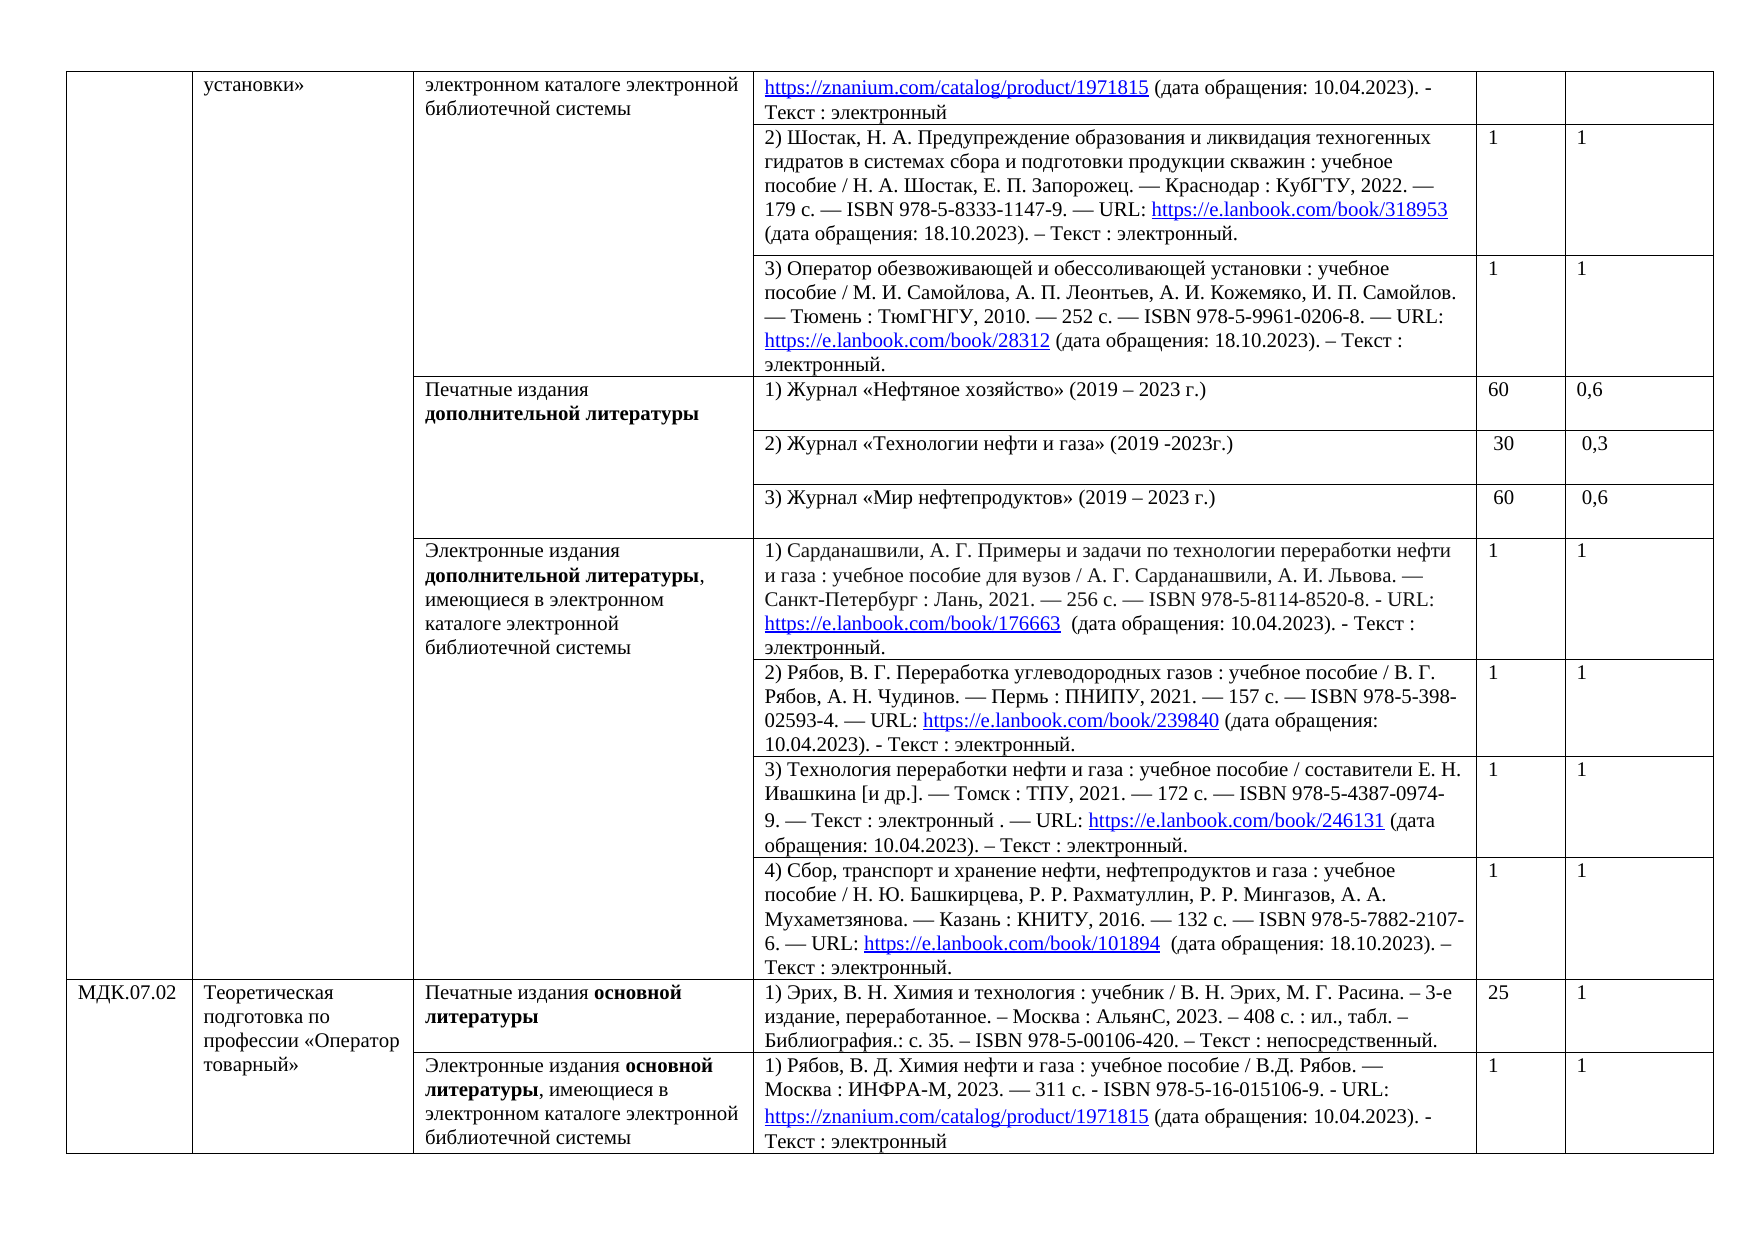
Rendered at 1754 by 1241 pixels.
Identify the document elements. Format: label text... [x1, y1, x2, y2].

table_cell 2) Журнал «Технологии нефти и газа» (2019 -2023г.) [754, 431, 1476, 484]
table_cell 0,6 [1566, 377, 1713, 430]
table_cell 25 [1477, 980, 1565, 1052]
table_cell 1 [1566, 72, 1713, 124]
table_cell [414, 1053, 753, 1153]
table_cell 1 [1566, 757, 1713, 857]
table_cell 3) Оператор обезвоживающей и обессоливающей установки : учебное пособие / М. И. Самойлова, А. П. Леонтьев, А. И. Кожемяко, И. П. Самойлов. — Тюмень : ТюмГНГУ, 2010. — 252 с. — ISBN 978-5-9961-0206-8. — URL: https://e.lanbook.com/book/28312 (дата обращения: 18.10.2023). – Текст : электронный. [754, 256, 1476, 376]
table_cell 1 [1477, 757, 1565, 857]
table_cell 1) Эрих, В. Н. Химия и технология : учебник / В. Н. Эрих, М. Г. Расина. – 3-е издание, переработанное. – Москва : АльянС, 2023. – 408 с. : ил., табл. – Библиография.: с. 35. – ISBN 978-5-00106-420. – Текст : непосредственный. [754, 980, 1476, 1052]
table_cell 4) Сбор, транспорт и хранение нефти, нефтепродуктов и газа : учебное пособие / Н. Ю. Башкирцева, Р. Р. Рахматуллин, Р. Р. Мингазов, А. А. Мухаметзянова. — Казань : КНИТУ, 2016. — 132 с. — ISBN 978-5-7882-2107-6. — URL: https://e.lanbook.com/book/101894 (дата обращения: 18.10.2023). – Текст : электронный. [754, 858, 1476, 979]
table_cell 1 [1477, 660, 1565, 756]
table_cell 1 [1566, 1053, 1713, 1153]
table_cell 1) Сарданашвили, А. Г. Примеры и задачи по технологии переработки нефти и газа : учебное пособие для вузов / А. Г. Сарданашвили, А. И. Львова. — Санкт-Петербург : Лань, 2021. — 256 с. — ISBN 978-5-8114-8520-8. - URL: https://e.lanbook.com/book/176663 (дата обращения: 10.04.2023). - Текст : электронный. [754, 539, 1476, 659]
table_cell 60 [1477, 485, 1565, 537]
table_cell 1 [1566, 256, 1713, 376]
table_cell Электронные издания дополнительной литературы, имеющиеся в электронном каталоге электронной библиотечной системы [414, 539, 753, 979]
table_cell 30 [1477, 431, 1565, 484]
table_cell 1 [1477, 1053, 1565, 1153]
table_cell 1 [1566, 125, 1713, 255]
table_cell 3) Журнал «Мир нефтепродуктов» (2019 – 2023 г.) [754, 485, 1476, 537]
table_cell 1 [1566, 539, 1713, 659]
table_cell 1) Журнал «Нефтяное хозяйство» (2019 – 2023 г.) [754, 377, 1476, 430]
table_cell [754, 72, 1476, 124]
table_cell 1 [1477, 539, 1565, 659]
table_cell 0,3 [1566, 431, 1713, 484]
table_cell 1 [1477, 72, 1565, 124]
table_cell 0,6 [1566, 485, 1713, 537]
table_cell Печатные издания основной литературы [414, 980, 753, 1052]
table_cell МДК.07.02 [67, 980, 192, 1153]
table_cell Печатные издания дополнительной литературы [414, 377, 753, 537]
table_cell 1 [1566, 858, 1713, 979]
table_cell 1 [1477, 125, 1565, 255]
table_cell 2) Шостак, Н. А. Предупреждение образования и ликвидация техногенных гидратов в системах сбора и подготовки продукции скважин : учебное пособие / Н. А. Шостак, Е. П. Запорожец. — Краснодар : КубГТУ, 2022. — 179 с. — ISBN 978-5-8333-1147-9. — URL: https://e.lanbook.com/book/318953 (дата обращения: 18.10.2023). – Текст : электронный. [754, 125, 1476, 255]
table_cell 1 [1566, 980, 1713, 1052]
table_cell 1 [1477, 256, 1565, 376]
table_cell 60 [1477, 377, 1565, 430]
table_cell 1 [1477, 858, 1565, 979]
table_cell Теоретическая подготовка по профессии «Оператор товарный» [193, 980, 413, 1153]
table_cell 3) Технология переработки нефти и газа : учебное пособие / составители Е. Н. Ивашкина [и др.]. — Томск : ТПУ, 2021. — 172 с. — ISBN 978-5-4387-0974-9. — Текст : электронный . — URL: https://e.lanbook.com/book/246131 (дата обращения: 10.04.2023). – Текст : электронный. [754, 757, 1476, 857]
table_cell 1 [1566, 660, 1713, 756]
table_cell 2) Рябов, В. Г. Переработка углеводородных газов : учебное пособие / В. Г. Рябов, А. Н. Чудинов. — Пермь : ПНИПУ, 2021. — 157 с. — ISBN 978-5-398-02593-4. — URL: https://e.lanbook.com/book/239840 (дата обращения: 10.04.2023). - Текст : электронный. [754, 660, 1476, 756]
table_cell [414, 72, 753, 376]
